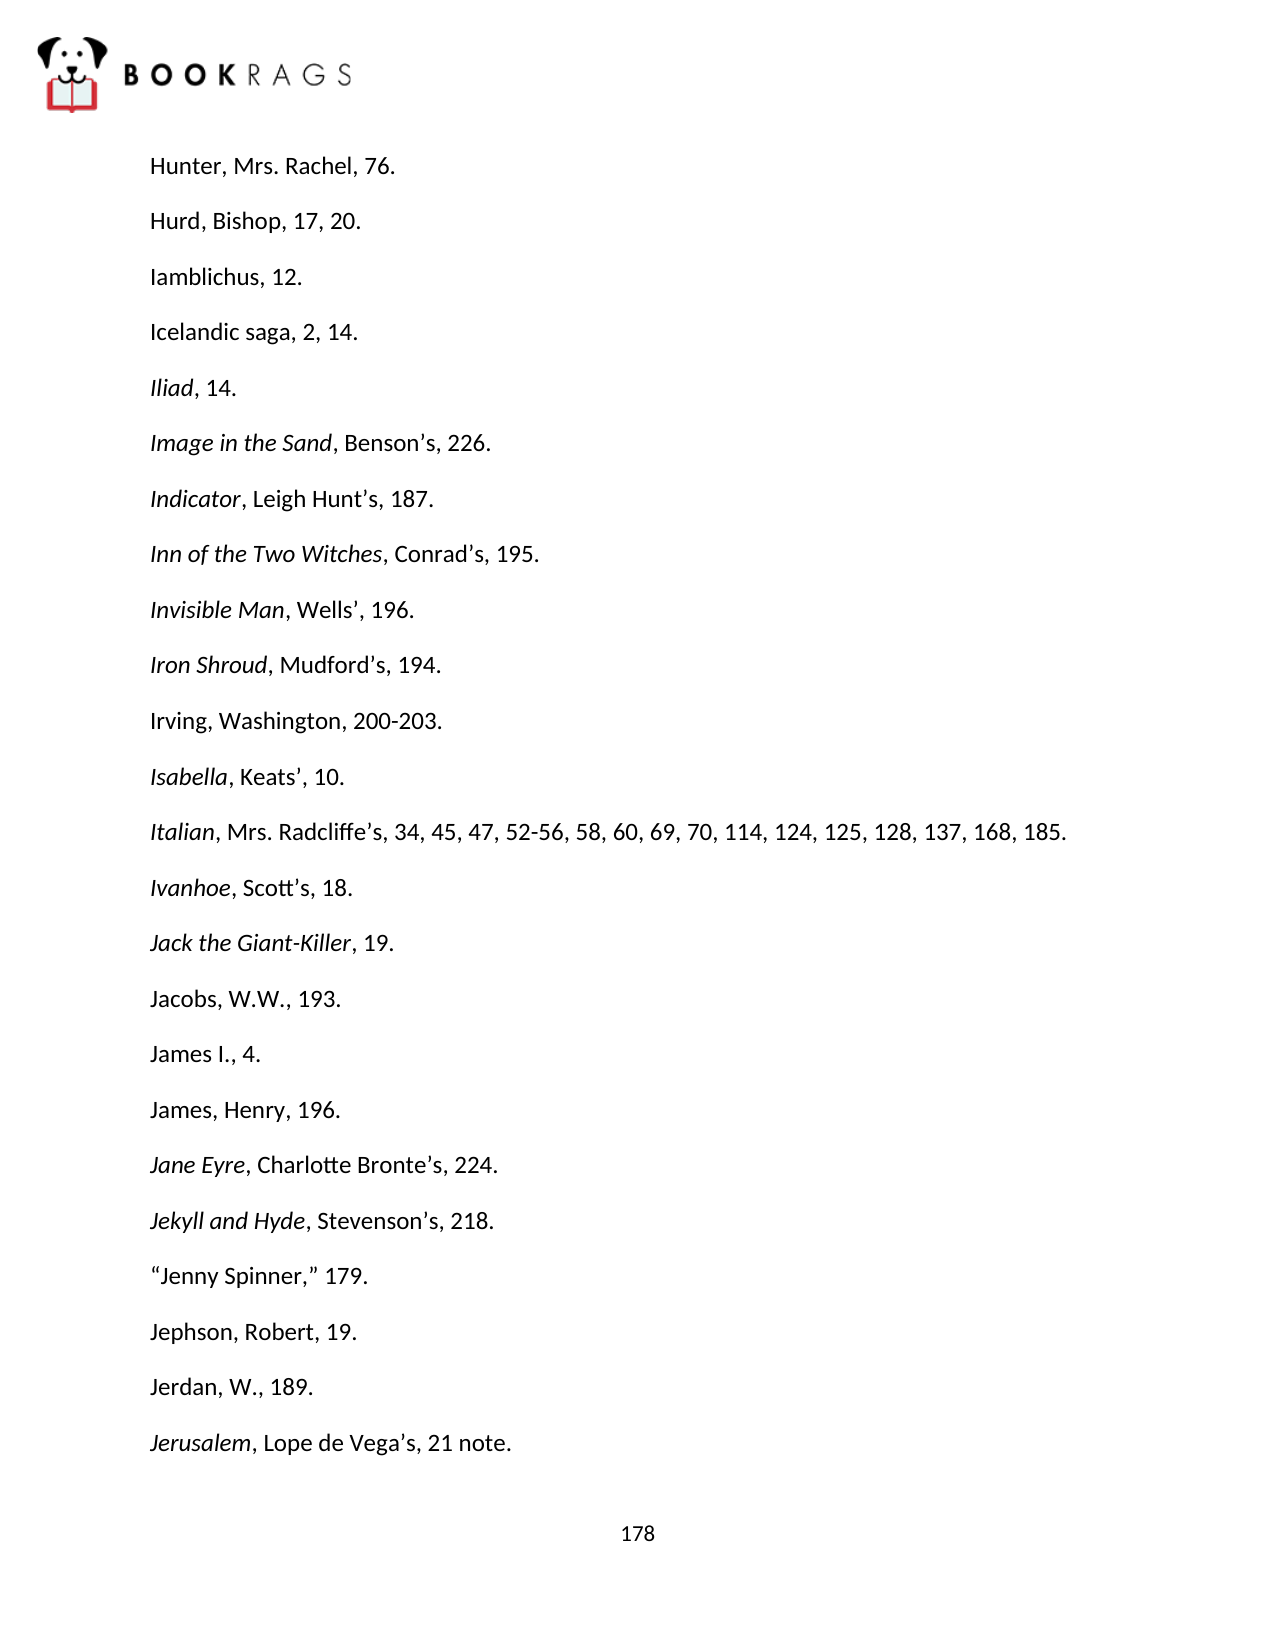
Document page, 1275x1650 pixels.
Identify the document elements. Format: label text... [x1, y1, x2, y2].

text Italian, Mrs. Radcliffe’s, 34, 45, 47, 52-56, 58, 60, 69, 70, 114, 124, 125, 128, 137, 168, 185. [150, 816, 1125, 847]
picture [37, 37, 351, 113]
text Jerdan, W., 189. [150, 1371, 1125, 1402]
text Jephson, Robert, 19. [150, 1316, 1125, 1346]
text Indicator, Leigh Hunt’s, 187. [150, 483, 1125, 514]
text Icelandic saga, 2, 14. [150, 317, 1125, 347]
text Iamblichus, 12. [150, 261, 1125, 292]
text Hunter, Mrs. Rachel, 76. [150, 150, 1125, 181]
text James I., 4. [150, 1038, 1125, 1069]
text Iliad, 14. [150, 372, 1125, 403]
text Iron Shroud, Mudford’s, 194. [150, 650, 1125, 680]
text Isabella, Keats’, 10. [150, 761, 1125, 791]
text Jack the Giant-Killer, 19. [150, 927, 1125, 958]
text Hurd, Bishop, 17, 20. [150, 206, 1125, 236]
text James, Henry, 196. [150, 1094, 1125, 1124]
text Jekyll and Hyde, Stevenson’s, 218. [150, 1205, 1125, 1235]
text Ivanhoe, Scott’s, 18. [150, 872, 1125, 902]
text “Jenny Spinner,” 179. [150, 1260, 1125, 1291]
text Jacobs, W.W., 193. [150, 983, 1125, 1013]
text Jane Eyre, Charlotte Bronte’s, 224. [150, 1149, 1125, 1180]
text Irving, Washington, 200-203. [150, 705, 1125, 736]
text Inn of the Two Witches, Conrad’s, 195. [150, 539, 1125, 569]
text Image in the Sand, Benson’s, 226. [150, 428, 1125, 458]
text Jerusalem, Lope de Vega’s, 21 note. [150, 1427, 1125, 1457]
text Invisible Man, Wells’, 196. [150, 594, 1125, 625]
